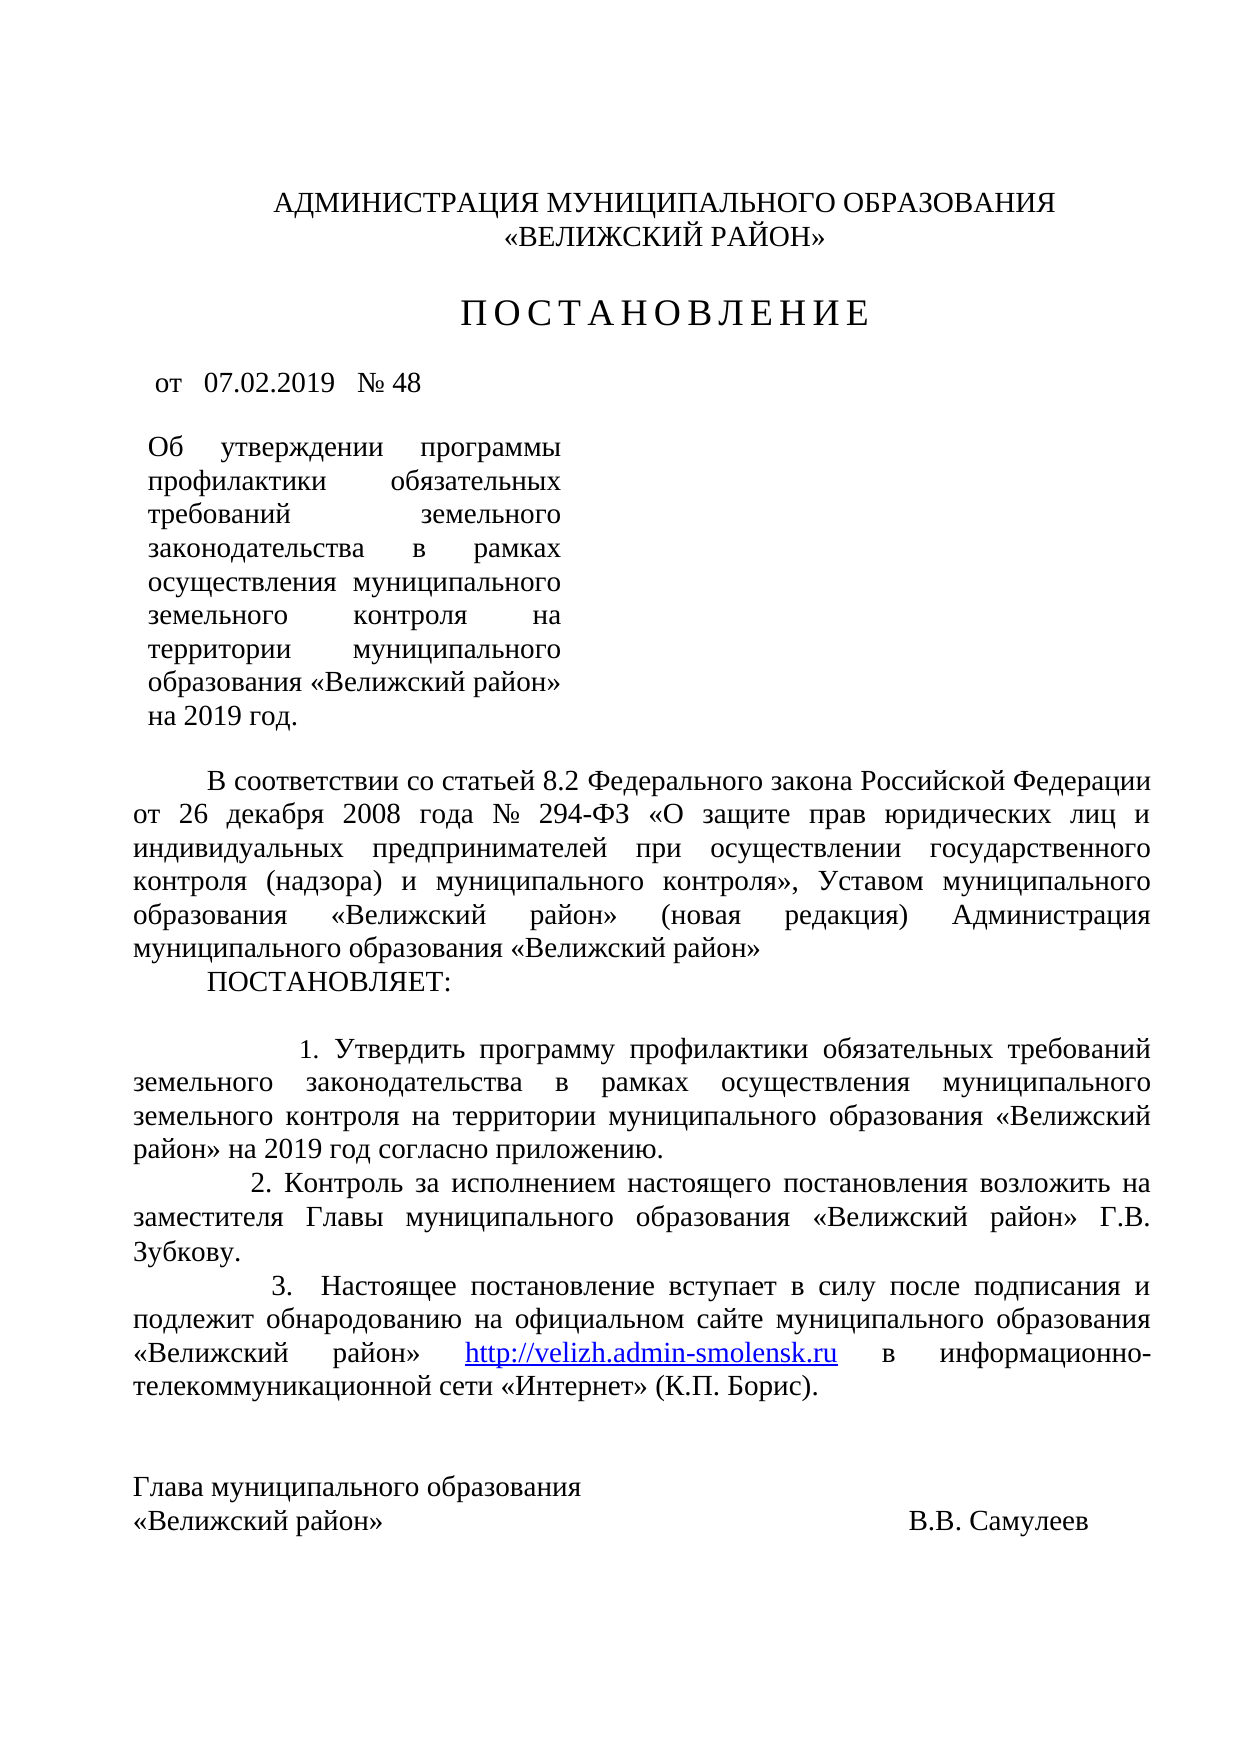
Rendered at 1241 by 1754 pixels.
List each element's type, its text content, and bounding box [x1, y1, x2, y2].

text «Велижский район» В.В. Самулеев [118, 1503, 1152, 1536]
text Об утверждении программы профилактики обязательных требований земельного законодательства в рамках осуществления муниципального земельного контроля на территории муниципального образования «Велижский район» на 2019 год. [148, 429, 561, 731]
text «ВЕЛИЖСКИЙ РАЙОН» [177, 219, 1152, 252]
text В соответствии со статьей 8.2 Федерального закона Российской Федерации от 26 декабря 2008 года № 294-ФЗ «О защите прав юридических лиц и индивидуальных предпринимателей при осуществлении государственного контроля (надзора) и муниципального контроля», Уставом муниципального образования «Велижский район» (новая редакция) Администрация муниципального образования «Велижский район» [133, 763, 1152, 964]
text АДМИНИСТРАЦИЯ МУНИЦИПАЛЬНОГО ОБРАЗОВАНИЯ [177, 185, 1152, 219]
text ПОСТАНОВЛЯЕТ: [133, 964, 1152, 997]
text 3. Настоящее постановление вступает в силу после подписания и подлежит обнародованию на официальном сайте муниципального образования «Велижский район» http://velizh.admin-smolensk.ru в информационно-телекоммуникационной сети «Интернет» (К.П. Борис). [133, 1268, 1152, 1402]
text Глава муниципального образования [118, 1469, 1152, 1503]
text от 07.02.2019 № 48 [118, 365, 1152, 398]
text 1. Утвердить программу профилактики обязательных требований земельного законодательства в рамках осуществления муниципального земельного контроля на территории муниципального образования «Велижский район» на 2019 год согласно приложению. [133, 1031, 1152, 1165]
text 2. Контроль за исполнением настоящего постановления возложить на заместителя Главы муниципального образования «Велижский район» Г.В. Зубкову. [133, 1165, 1152, 1268]
text ПОСТАНОВЛЕНИЕ [177, 291, 1152, 334]
